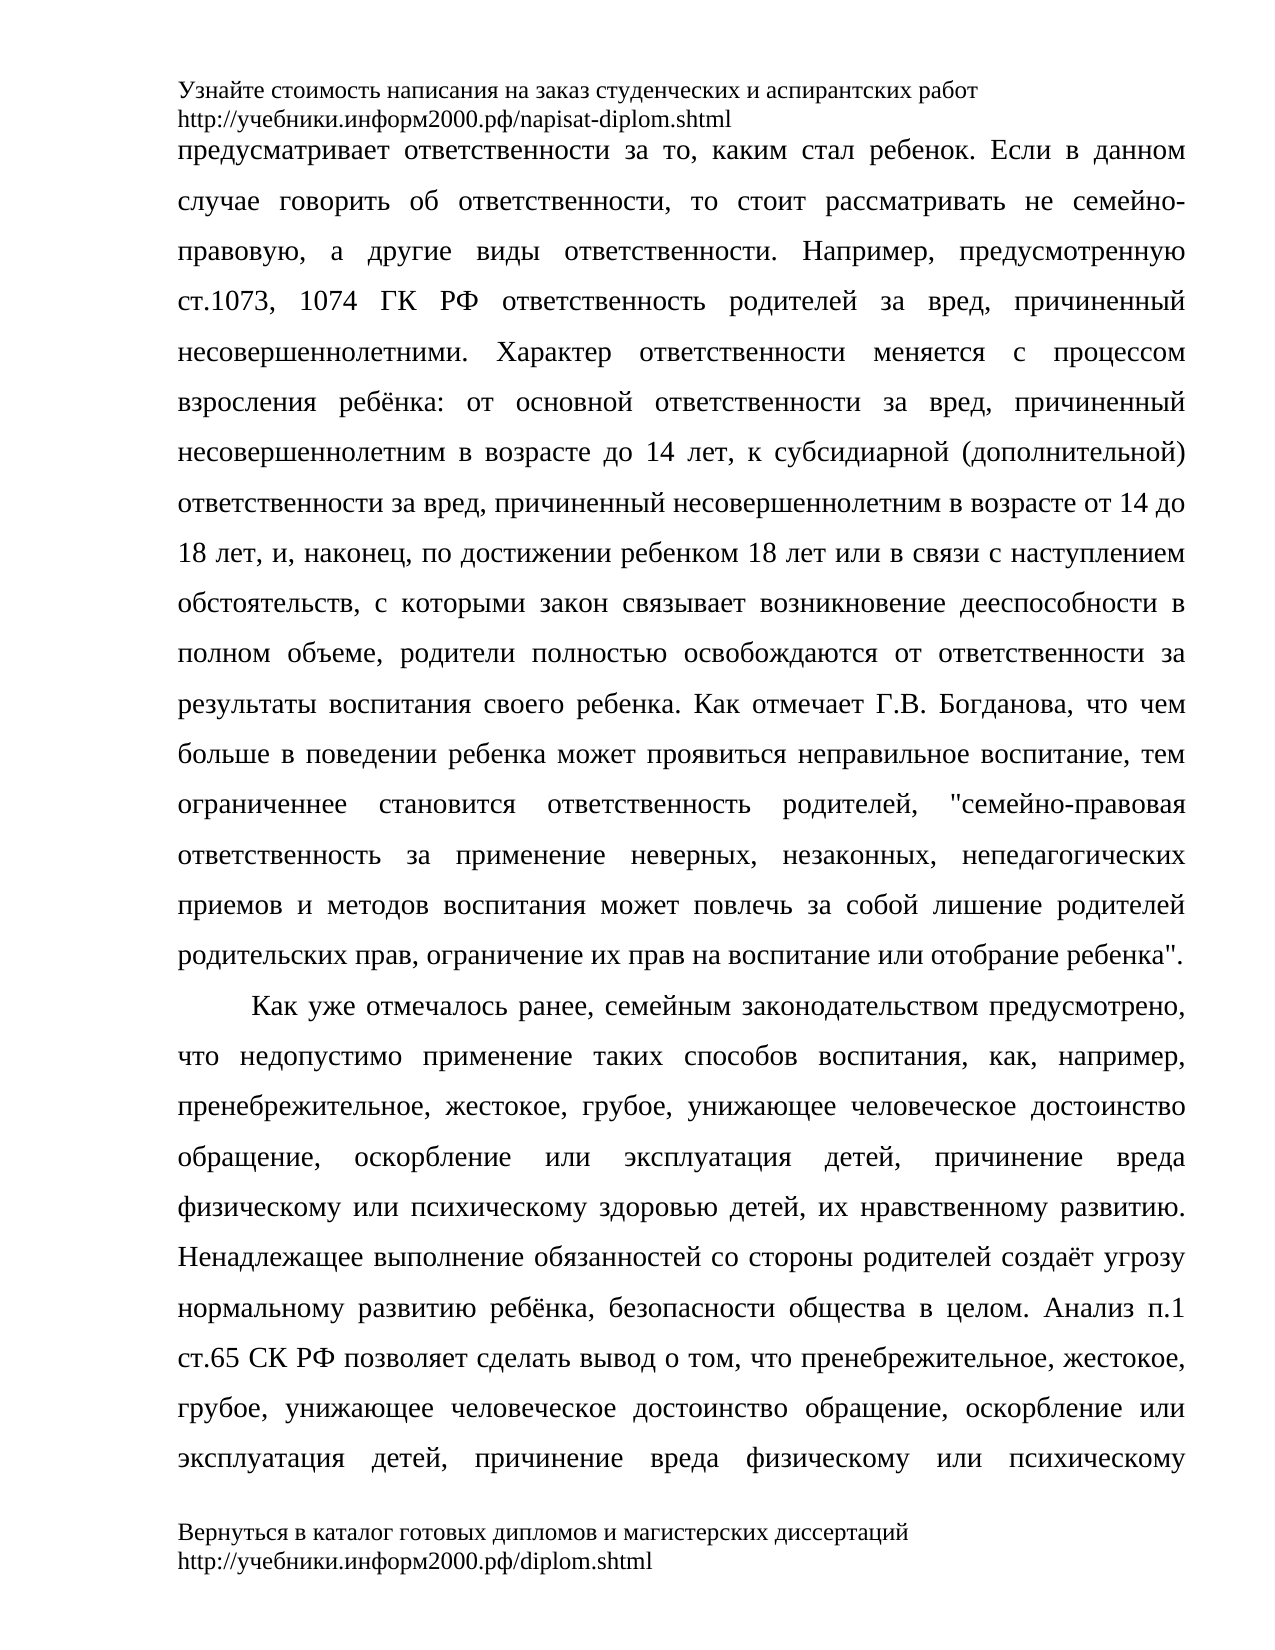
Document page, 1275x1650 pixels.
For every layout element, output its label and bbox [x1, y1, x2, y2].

text [177, 132, 1186, 971]
text [177, 988, 1186, 1474]
